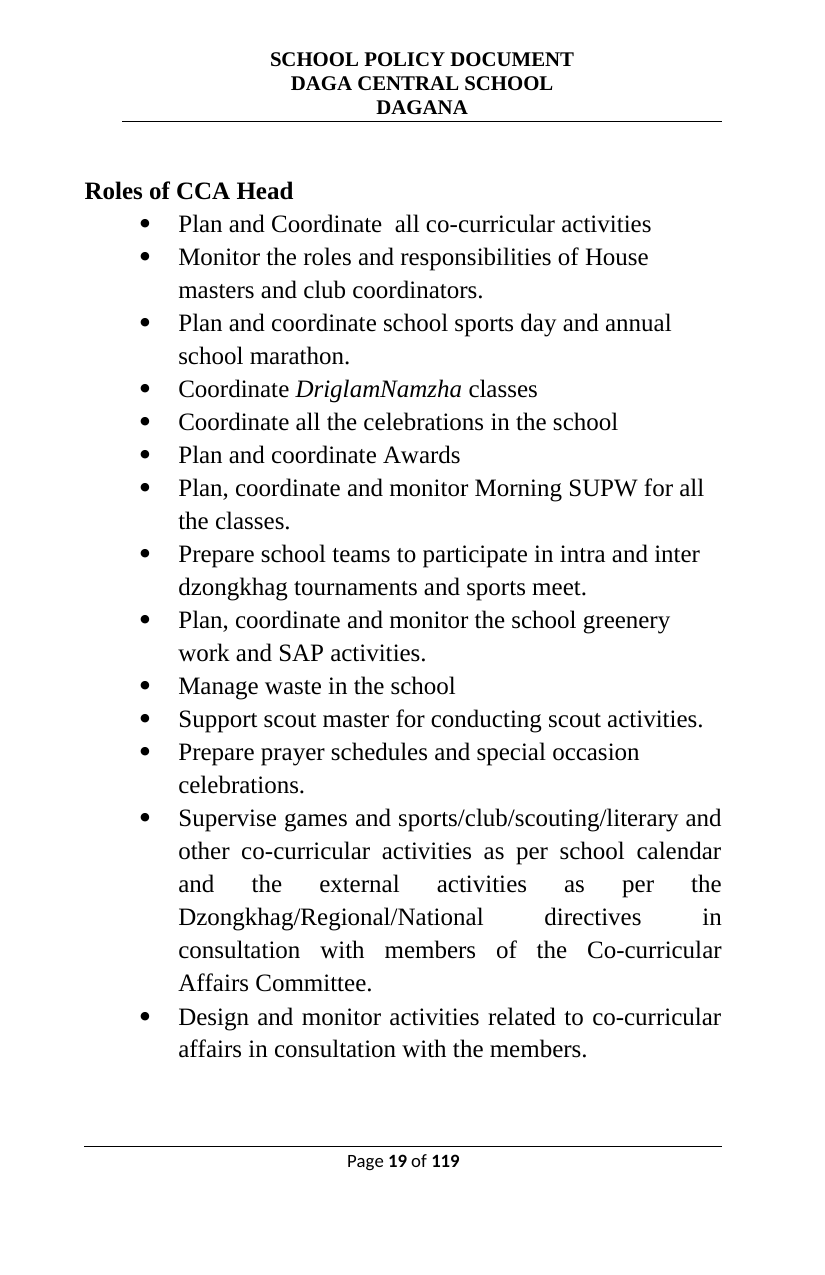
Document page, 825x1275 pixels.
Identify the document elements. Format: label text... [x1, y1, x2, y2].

list Plan, coordinate and monitor Morning SUPW for all the classes. [141, 473, 722, 535]
list Plan and Coordinate all co-curricular activities [141, 209, 722, 238]
list Design and monitor activities related to co-curricular affairs in consultation with the members. [141, 1002, 722, 1063]
list Coordinate DriglamNamzha classes [141, 374, 722, 403]
list Coordinate all the celebrations in the school [141, 407, 722, 436]
list Support scout master for conducting scout activities. [141, 704, 722, 733]
list Supervise games and sports/club/scouting/literary and other co-curricular activities as per school calendar and the external activities as per the Dzongkhag/Regional/National directives in consultation with members of the Co-curricular Affairs Committee. [141, 803, 722, 997]
list Plan and coordinate Awards [141, 440, 722, 469]
list Monitor the roles and responsibilities of House masters and club coordinators. [141, 242, 722, 304]
list Prepare prayer schedules and special occasion celebrations. [141, 737, 722, 799]
list Plan, coordinate and monitor the school greenery work and SAP activities. [141, 605, 722, 667]
subtitle Roles of CCA Head [84, 176, 722, 205]
list Manage waste in the school [141, 671, 722, 700]
list Plan and coordinate school sports day and annual school marathon. [141, 308, 722, 370]
list Prepare school teams to participate in intra and inter dzongkhag tournaments and sports meet. [141, 539, 722, 601]
